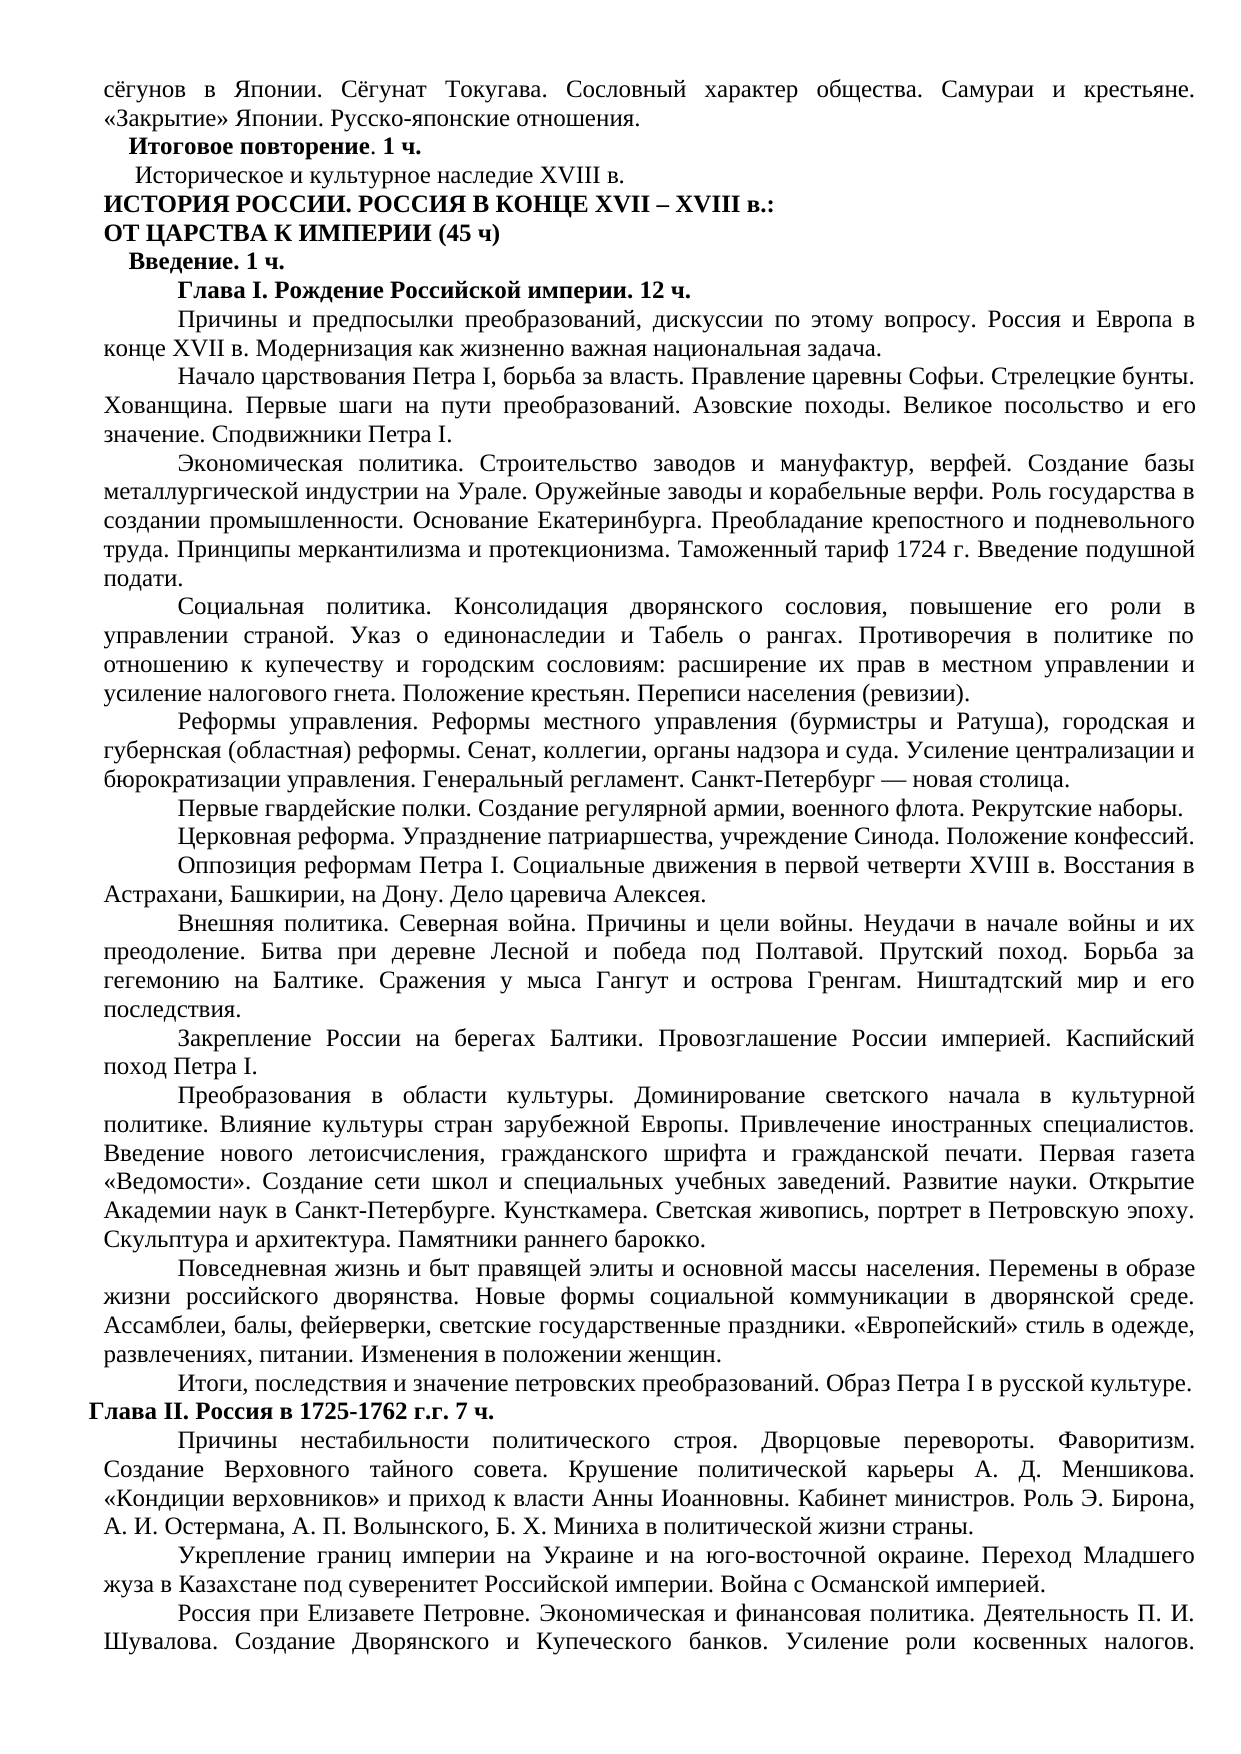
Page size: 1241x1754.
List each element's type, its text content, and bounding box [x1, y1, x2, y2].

text Преобразования в области культуры. Доминирование светского начала в культурной политике. Влияние культуры стран зарубежной Европы. Привлечение иностранных специалистов. Введение нового летоисчисления, гражданского шрифта и гражданской печати. Первая газета «Ведомости». Создание сети школ и специальных учебных заведений. Развитие науки. Открытие Академии наук в Санкт-Петербурге. Кунсткамера. Светская живопись, портрет в Петровскую эпоху. Скульптура и архитектура. Памятники раннего барокко. [103, 1080, 1196, 1253]
text Начало царствования Петра I, борьба за власть. Правление царевны Софьи. Стрелецкие бунты. Хованщина. Первые шаги на пути преобразований. Азовские походы. Великое посольство и его значение. Сподвижники Петра I. [103, 361, 1196, 448]
text Итоговое повторение. 1 ч. [103, 131, 1196, 160]
text Внешняя политика. Северная война. Причины и цели войны. Неудачи в начале войны и их преодоление. Битва при деревне Лесной и победа под Полтавой. Прутский поход. Борьба за гегемонию на Балтике. Сражения у мыса Гангут и острова Гренгам. Ништадтский мир и его последствия. [103, 908, 1196, 1023]
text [103, 1598, 1196, 1655]
text ИСТОРИЯ РОССИИ. РОССИЯ В КОНЦЕ XVII – XVIII в.: [103, 189, 1196, 218]
text Причины нестабильности политического строя. Дворцовые перевороты. Фаворитизм. Создание Верховного тайного совета. Крушение политической карьеры А. Д. Меншикова. «Кондиции верховников» и приход к власти Анны Иоанновны. Кабинет министров. Роль Э. Бирона, А. И. Остермана, А. П. Волынского, Б. Х. Миниха в политической жизни страны. [103, 1425, 1196, 1540]
text Закрепление России на берегах Балтики. Провозглашение России империей. Каспийский поход Петра I. [103, 1023, 1196, 1080]
text Реформы управления. Реформы местного управления (бурмистры и Ратуша), городская и губернская (областная) реформы. Сенат, коллегии, органы надзора и суда. Усиление централизации и бюрократизации управления. Генеральный регламент. Санкт-Петербург — новая столица. [103, 706, 1196, 793]
text Повседневная жизнь и быт правящей элиты и основной массы населения. Перемены в образе жизни российского дворянства. Новые формы социальной коммуникации в дворянской среде. Ассамблеи, балы, фейерверки, светские государственные праздники. «Европейский» стиль в одежде, развлечениях, питании. Изменения в положении женщин. [103, 1253, 1196, 1368]
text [103, 74, 1196, 131]
text Историческое и культурное наследие XVIII в. [103, 160, 1196, 189]
text Оппозиция реформам Петра I. Социальные движения в первой четверти XVIII в. Восстания в Астрахани, Башкирии, на Дону. Дело царевича Алексея. [103, 850, 1196, 908]
text Церковная реформа. Упразднение патриаршества, учреждение Синода. Положение конфессий. [103, 821, 1196, 850]
text Укрепление границ империи на Украине и на юго-восточной окраине. Переход Младшего жуза в Казахстане под суверенитет Российской империи. Война с Османской империей. [103, 1540, 1196, 1598]
text Первые гвардейские полки. Создание регулярной армии, военного флота. Рекрутские наборы. [103, 793, 1196, 821]
text Глава II. Россия в 1725-1762 г.г. 7 ч. [88, 1396, 1196, 1425]
text Экономическая политика. Строительство заводов и мануфактур, верфей. Создание базы металлургической индустрии на Урале. Оружейные заводы и корабельные верфи. Роль государства в создании промышленности. Основание Екатеринбурга. Преобладание крепостного и подневольного труда. Принципы меркантилизма и протекционизма. Таможенный тариф 1724 г. Введение подушной подати. [103, 448, 1196, 591]
text Причины и предпосылки преобразований, дискуссии по этому вопросу. Россия и Европа в конце XVII в. Модернизация как жизненно важная национальная задача. [103, 304, 1196, 361]
text Социальная политика. Консолидация дворянского сословия, повышение его роли в управлении страной. Указ о единонаследии и Табель о рангах. Противоречия в политике по отношению к купечеству и городским сословиям: расширение их прав в местном управлении и усиление налогового гнета. Положение крестьян. Переписи населения (ревизии). [103, 591, 1196, 706]
text Глава I. Рождение Российской империи. 12 ч. [103, 275, 1196, 304]
text ОТ ЦАРСТВА К ИМПЕРИИ (45 ч) [103, 218, 1196, 246]
text Введение. 1 ч. [103, 246, 1196, 275]
text Итоги, последствия и значение петровских преобразований. Образ Петра I в русской культуре. [103, 1368, 1196, 1396]
